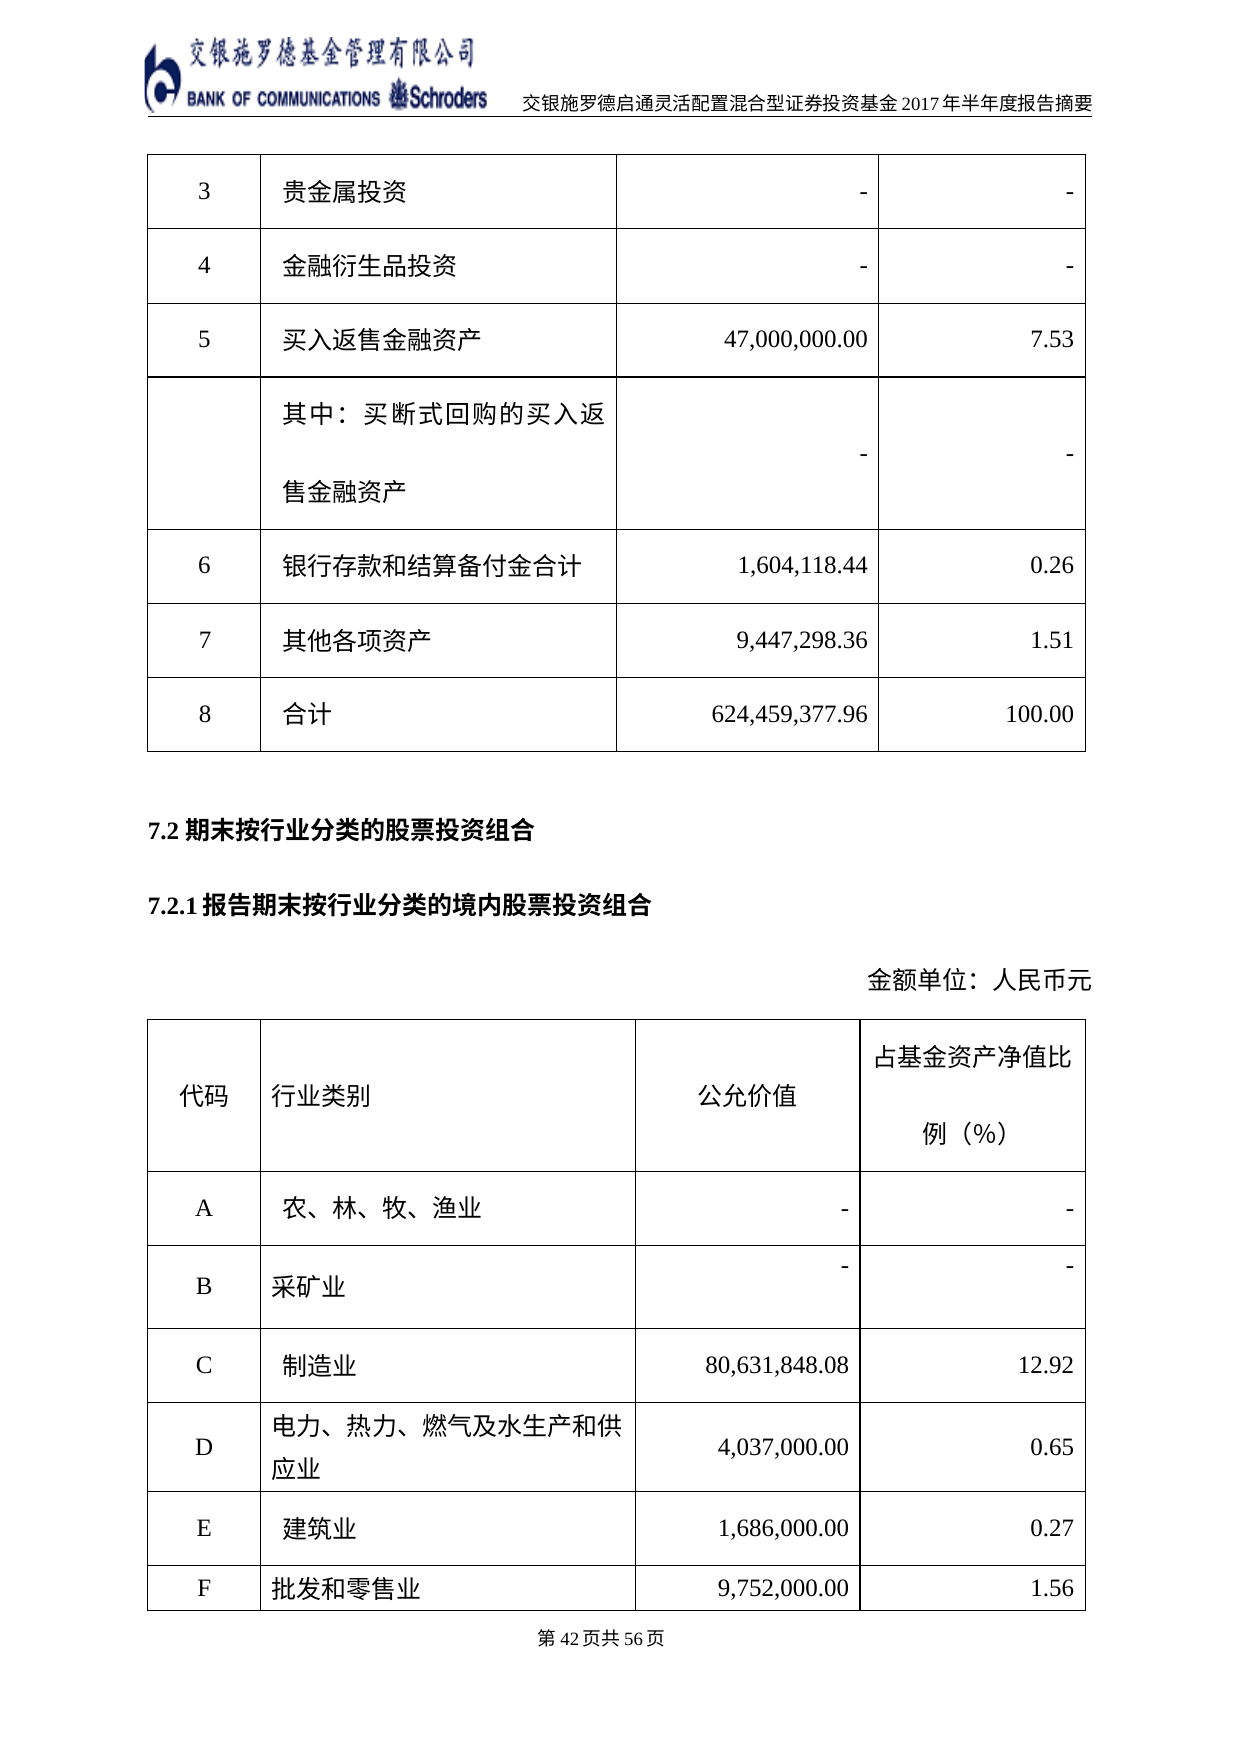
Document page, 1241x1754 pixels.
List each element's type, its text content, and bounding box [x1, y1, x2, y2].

table_cell A [148, 1172, 260, 1244]
table_cell - [879, 155, 1085, 228]
table_cell - [617, 229, 878, 302]
table_cell B [148, 1246, 260, 1328]
table_cell - [861, 1246, 1085, 1328]
table_cell F [148, 1566, 260, 1610]
table_header 行业类别 [261, 1020, 635, 1171]
table_cell - [861, 1172, 1085, 1244]
table_cell 批发和零售业 [261, 1566, 635, 1610]
table_cell 9,752,000.00 [636, 1566, 859, 1610]
table_cell 制造业 [261, 1329, 635, 1402]
picture [144, 37, 487, 113]
table_cell 4,037,000.00 [636, 1403, 859, 1491]
table_cell 624,459,377.96 [617, 678, 878, 751]
table_header 公允价值 [636, 1020, 859, 1171]
table_cell 80,631,848.08 [636, 1329, 859, 1402]
table_cell 6 [148, 530, 260, 602]
table_cell - [636, 1172, 859, 1244]
table_cell 100.00 [879, 678, 1085, 751]
table_cell 12.92 [861, 1329, 1085, 1402]
table_header 占基金资产净值比例（％） [861, 1020, 1085, 1171]
table_cell 其中：买断式回购的买入返售金融资产 [261, 378, 616, 528]
subtitle 7.2.1报告期末按行业分类的境内股票投资组合 [148, 871, 1092, 936]
table_cell 1.51 [879, 604, 1085, 677]
subtitle 7.2 期末按行业分类的股票投资组合 [148, 796, 1092, 861]
text 金额单位：人民币元 [149, 946, 1092, 1011]
table_cell 8 [148, 678, 260, 751]
table_cell 银行存款和结算备付金合计 [261, 530, 616, 602]
table_cell 1.56 [861, 1566, 1085, 1610]
table_cell 买入返售金融资产 [261, 304, 616, 376]
table_cell 9,447,298.36 [617, 604, 878, 677]
table_cell E [148, 1492, 260, 1565]
table_cell 农、林、牧、渔业 [261, 1172, 635, 1244]
table_header 代码 [148, 1020, 260, 1171]
table_cell - [617, 378, 878, 528]
table_cell 贵金属投资 [261, 155, 616, 228]
table_cell 7.53 [879, 304, 1085, 376]
table_cell 7 [148, 604, 260, 677]
table_cell 0.27 [861, 1492, 1085, 1565]
table_cell 0.65 [861, 1403, 1085, 1491]
table_cell 电力、热力、燃气及水生产和供应业 [261, 1403, 635, 1491]
table_cell 3 [148, 155, 260, 228]
table_cell 1,604,118.44 [617, 530, 878, 602]
table_cell 建筑业 [261, 1492, 635, 1565]
table_cell C [148, 1329, 260, 1402]
table_cell 0.26 [879, 530, 1085, 602]
table_cell 5 [148, 304, 260, 376]
table_cell 合计 [261, 678, 616, 751]
table_cell - [617, 155, 878, 228]
table_cell - [636, 1246, 859, 1328]
table_cell 金融衍生品投资 [261, 229, 616, 302]
table_cell - [879, 378, 1085, 528]
table_cell 采矿业 [261, 1246, 635, 1328]
table_cell 4 [148, 229, 260, 302]
table_cell - [879, 229, 1085, 302]
table_cell D [148, 1403, 260, 1491]
table_cell 47,000,000.00 [617, 304, 878, 376]
table_cell [148, 378, 260, 528]
table_cell 1,686,000.00 [636, 1492, 859, 1565]
table_cell 其他各项资产 [261, 604, 616, 677]
